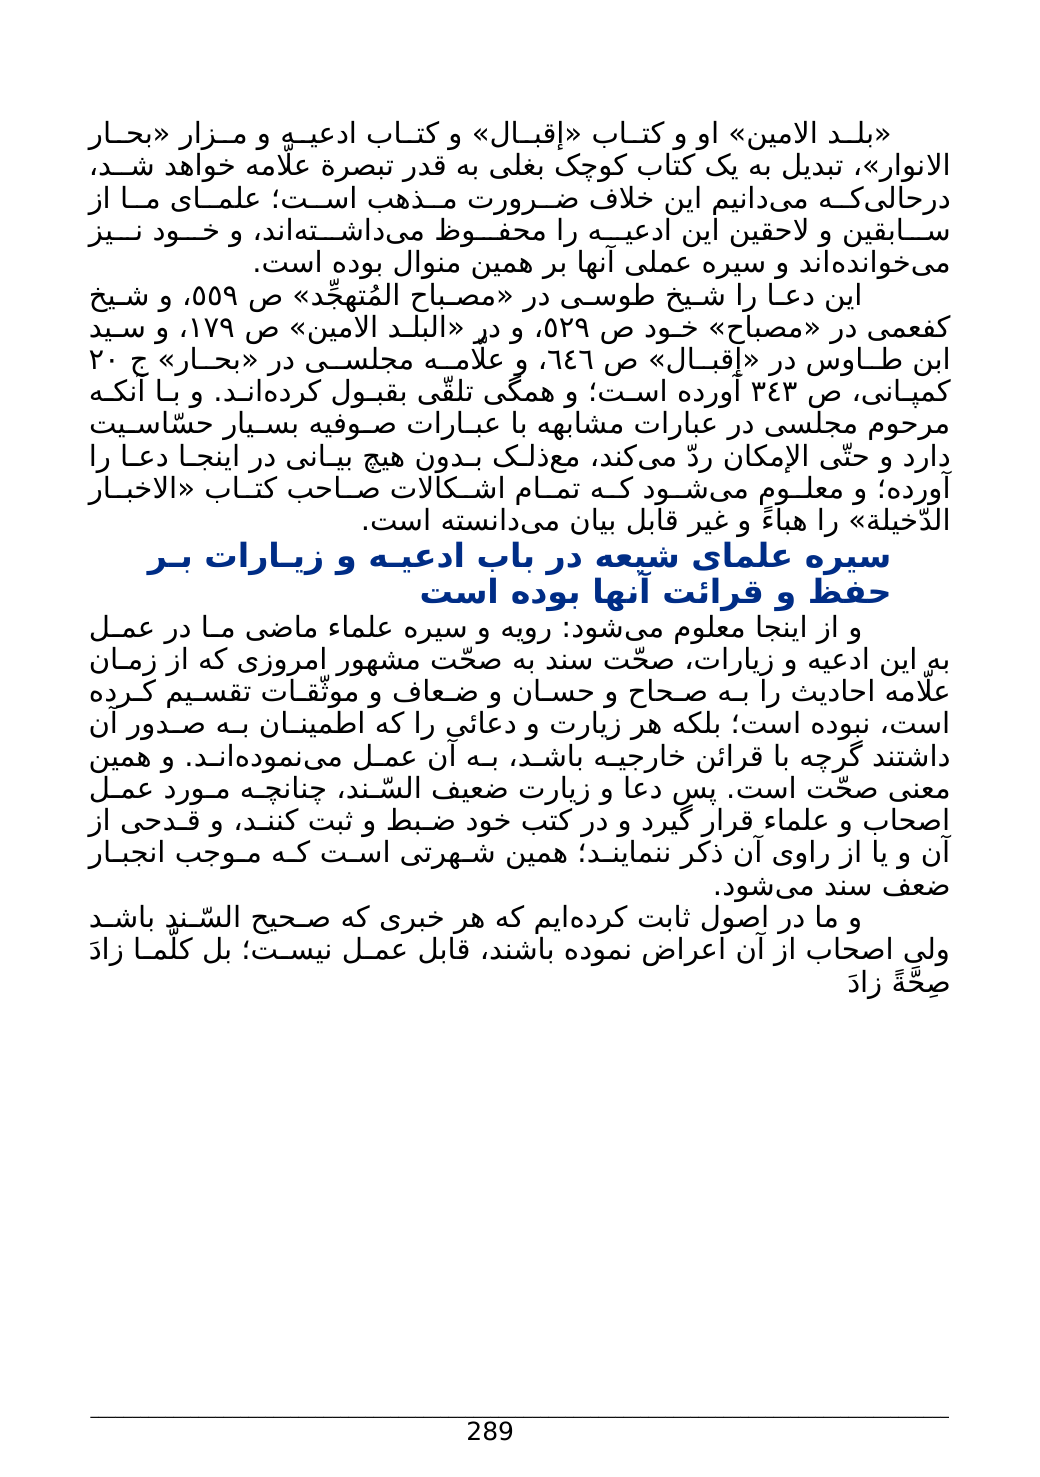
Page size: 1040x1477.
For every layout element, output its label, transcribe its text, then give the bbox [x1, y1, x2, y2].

text و از اینجا معلوم مى‌شود: رویه و سیره علماء ماضى ما در عمل به این ادعیه و زیارات، صحّت سند به صحّت مشهور امروزى که از زمان علّامه احادیث را به صحاح و حسان و ضعاف و موثّقات تقسیم کرده است، نبوده است؛ بلکه هر زیارت و دعائى را که اطمینان به صدور آن داشتند گرچه با قرائن خارجیه باشد، به آن عمل مى‌نموده‌اند. و همین معنى صحّت است. پس دعا و زیارت ضعیف السّند، چنانچه مورد عمل اصحاب و علماء قرار گیرد و در کتب خود ضبط و ثبت کنند، و قدحى از آن و یا از راوى آن ذکر ننمایند؛ همین شهرتى است که موجب انجبار ضعف سند مى‌شود. [89, 612, 951, 902]
text «بلد الامین» او و کتاب «إقبال» و کتاب ادعیه و مزار «بحار الانوار»، تبدیل به یک کتاب کوچک بغلى به قدر تبصرة علّامه خواهد شد، درحالى‌که مى‌دانیم این خلاف ضرورت مذهب است؛ علماى ما از سابقین و لاحقین این ادعیه را محفوظ مى‌داشته‌اند، و خود نیز مى‌خوانده‌اند و سیره عملى آنها بر همین منوال بوده است. [89, 118, 951, 279]
text و ما در اصول ثابت کرده‌ایم که هر خبرى که صحیح السّند باشد ولى اصحاب از آن اعراض نموده باشند، قابل عمل نیست؛ بل‌ کلَّما زادَ صِحَّةً زادَ [89, 902, 951, 999]
text این دعا را شیخ طوسى در «مصباح المُتهجِّد» ص ٥٥٩، و شیخ کفعمى در «مصباح» خود ص ٥٢٩، و در «البلد الامین» ص ١٧٩، و سید ابن طاوس در «إقبال» ص ٦٤٦، و علّامه مجلسى در «بحار» ج ٢٠ کمپانى، ص ٣٤٣ آورده است؛ و همگى تلقّى بقبول کرده‌اند. و با آنکه مرحوم مجلسى در عبارات مشابهه با عبارات صوفیه بسیار حسّاسیت دارد و حتّى الإمکان ردّ مى‌کند، مع‌ذلک بدون هیچ بیانى در اینجا دعا را آورده؛ و معلوم مى‌شود که تمام اشکالات صاحب کتاب «الاخبار الدّخیلة» را هباءً و غیر قابل بیان مى‌دانسته است. [89, 279, 951, 538]
subtitle سیره علماى شیعه در باب ادعیه و زیارات بر حفظ و قرائت آنها بوده است‌ [148, 538, 892, 612]
